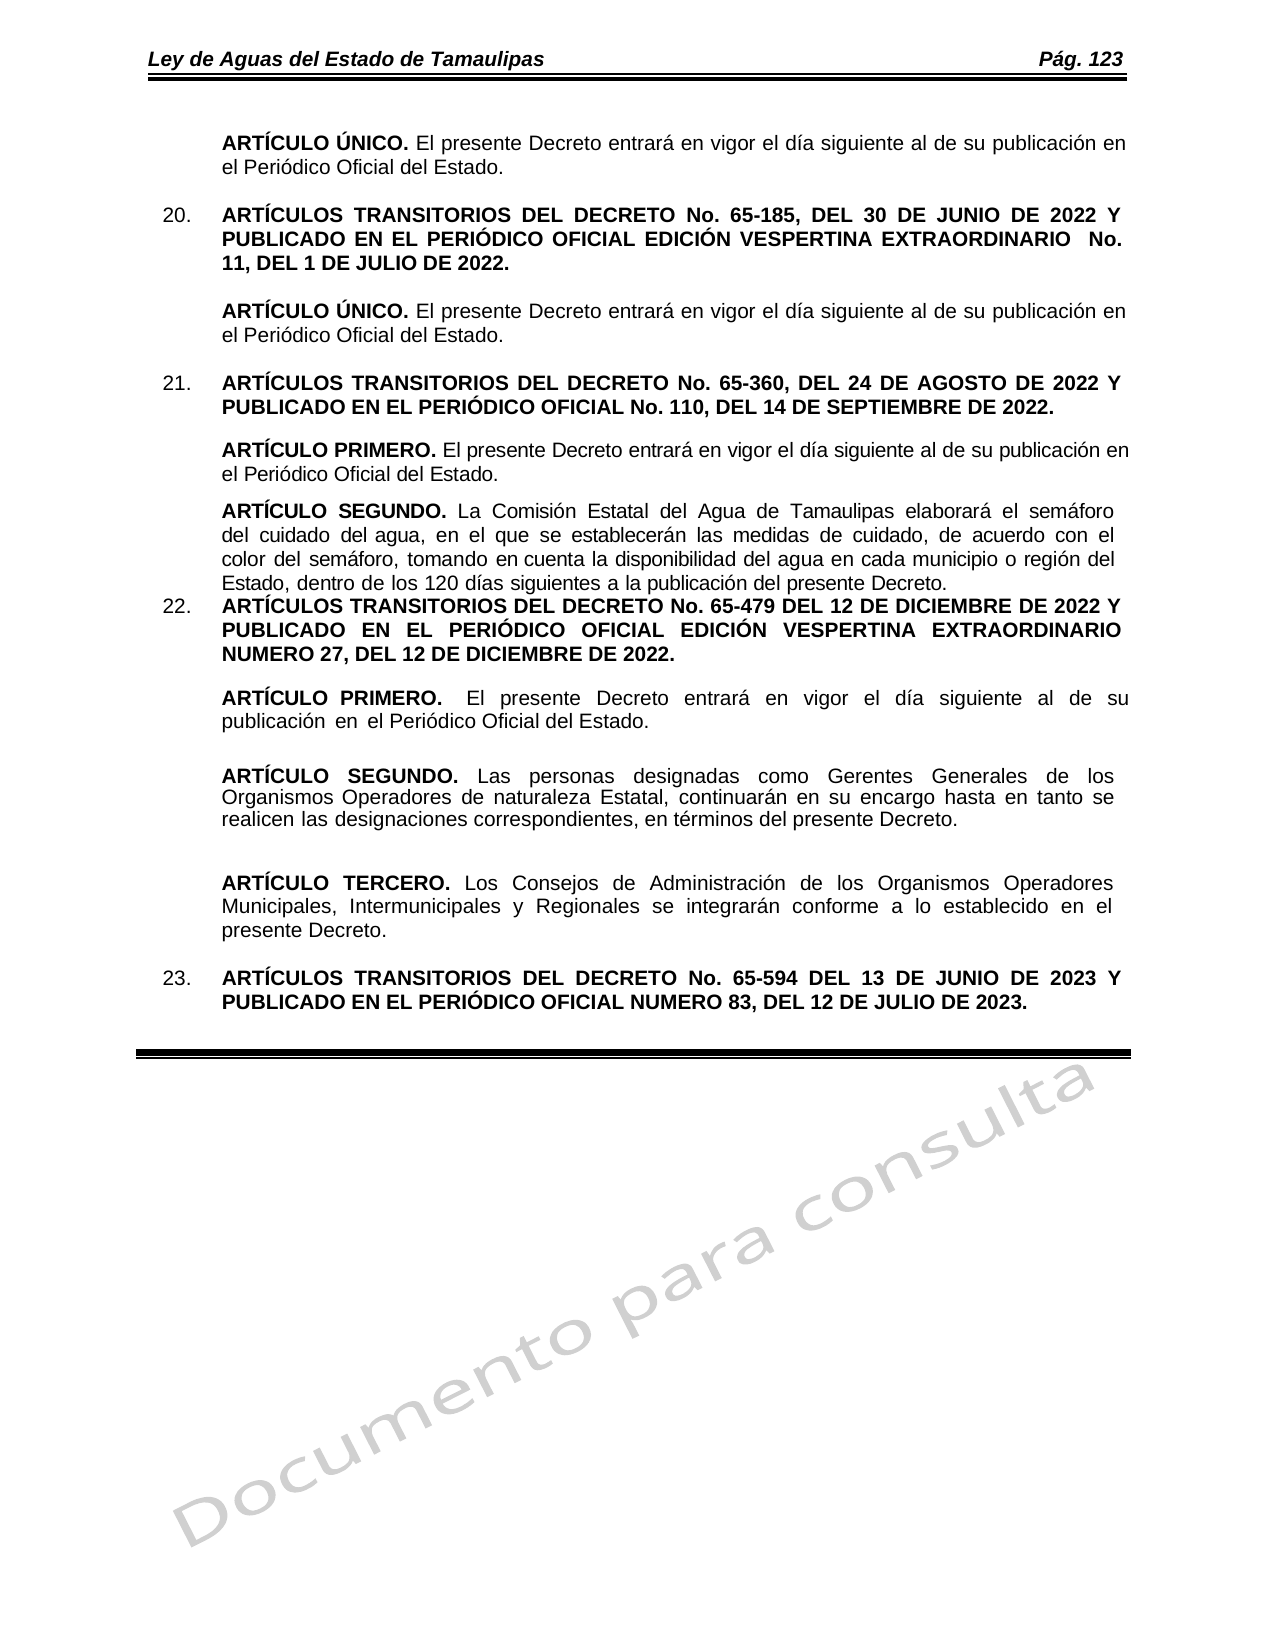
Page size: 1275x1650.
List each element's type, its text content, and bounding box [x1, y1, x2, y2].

text ARTÍCULO PRIMERO. El presente Decreto entrará en vigor el día siguiente al de su publicación en el Periódico Oficial del Estado. [221, 685, 1129, 733]
text ARTÍCULO SEGUNDO. Las personas designadas como Gerentes Generales de los Organismos Operadores de naturaleza Estatal, continuarán en su encargo hasta en tanto se realicen las designaciones correspondientes, en términos del presente Decreto. [221, 766, 1114, 830]
text ARTÍCULO ÚNICO. El presente Decreto entrará en vigor el día siguiente al de su publicación en el Periódico Oficial del Estado. [222, 299, 1127, 347]
text ARTÍCULO ÚNICO. El presente Decreto entrará en vigor el día siguiente al de su publicación en el Periódico Oficial del Estado. [222, 131, 1127, 179]
text ARTÍCULO TERCERO. Los Consejos de Administración de los Organismos Operadores Municipales, Intermunicipales y Regionales se integrarán conforme a lo establecido en el presente Decreto. [221, 870, 1114, 942]
list ARTÍCULOS TRANSITORIOS DEL DECRETO No. 65-360, DEL 24 DE AGOSTO DE 2022 Y PUBLICADO EN EL PERIÓDICO OFICIAL No. 110, DEL 14 DE SEPTIEMBRE DE 2022. [162, 371, 1122, 418]
list ARTÍCULOS TRANSITORIOS DEL DECRETO No. 65-479 DEL 12 DE DICIEMBRE DE 2022 Y PUBLICADO EN EL PERIÓDICO OFICIAL EDICIÓN VESPERTINA EXTRAORDINARIO NUMERO 27, DEL 12 DE DICIEMBRE DE 2022. [162, 594, 1122, 666]
text ARTÍCULO SEGUNDO. La Comisión Estatal del Agua de Tamaulipas elaborará el semáforo del cuidado del agua, en el que se establecerán las medidas de cuidado, de acuerdo con el color del semáforo, tomando en cuenta la disponibilidad del agua en cada municipio o región del Estado, dentro de los 120 días siguientes a la publicación del presente Decreto. [221, 498, 1115, 594]
text ARTÍCULO PRIMERO. El presente Decreto entrará en vigor el día siguiente al de su publicación en el Periódico Oficial del Estado. [221, 438, 1129, 486]
list ARTÍCULOS TRANSITORIOS DEL DECRETO No. 65-594 DEL 13 DE JUNIO DE 2023 Y PUBLICADO EN EL PERIÓDICO OFICIAL NUMERO 83, DEL 12 DE JULIO DE 2023. [162, 966, 1122, 1014]
list ARTÍCULOS TRANSITORIOS DEL DECRETO No. 65-185, DEL 30 DE JUNIO DE 2022 Y PUBLICADO EN EL PERIÓDICO OFICIAL EDICIÓN VESPERTINA EXTRAORDINARIO No. 11, DEL 1 DE JULIO DE 2022. [162, 203, 1122, 275]
